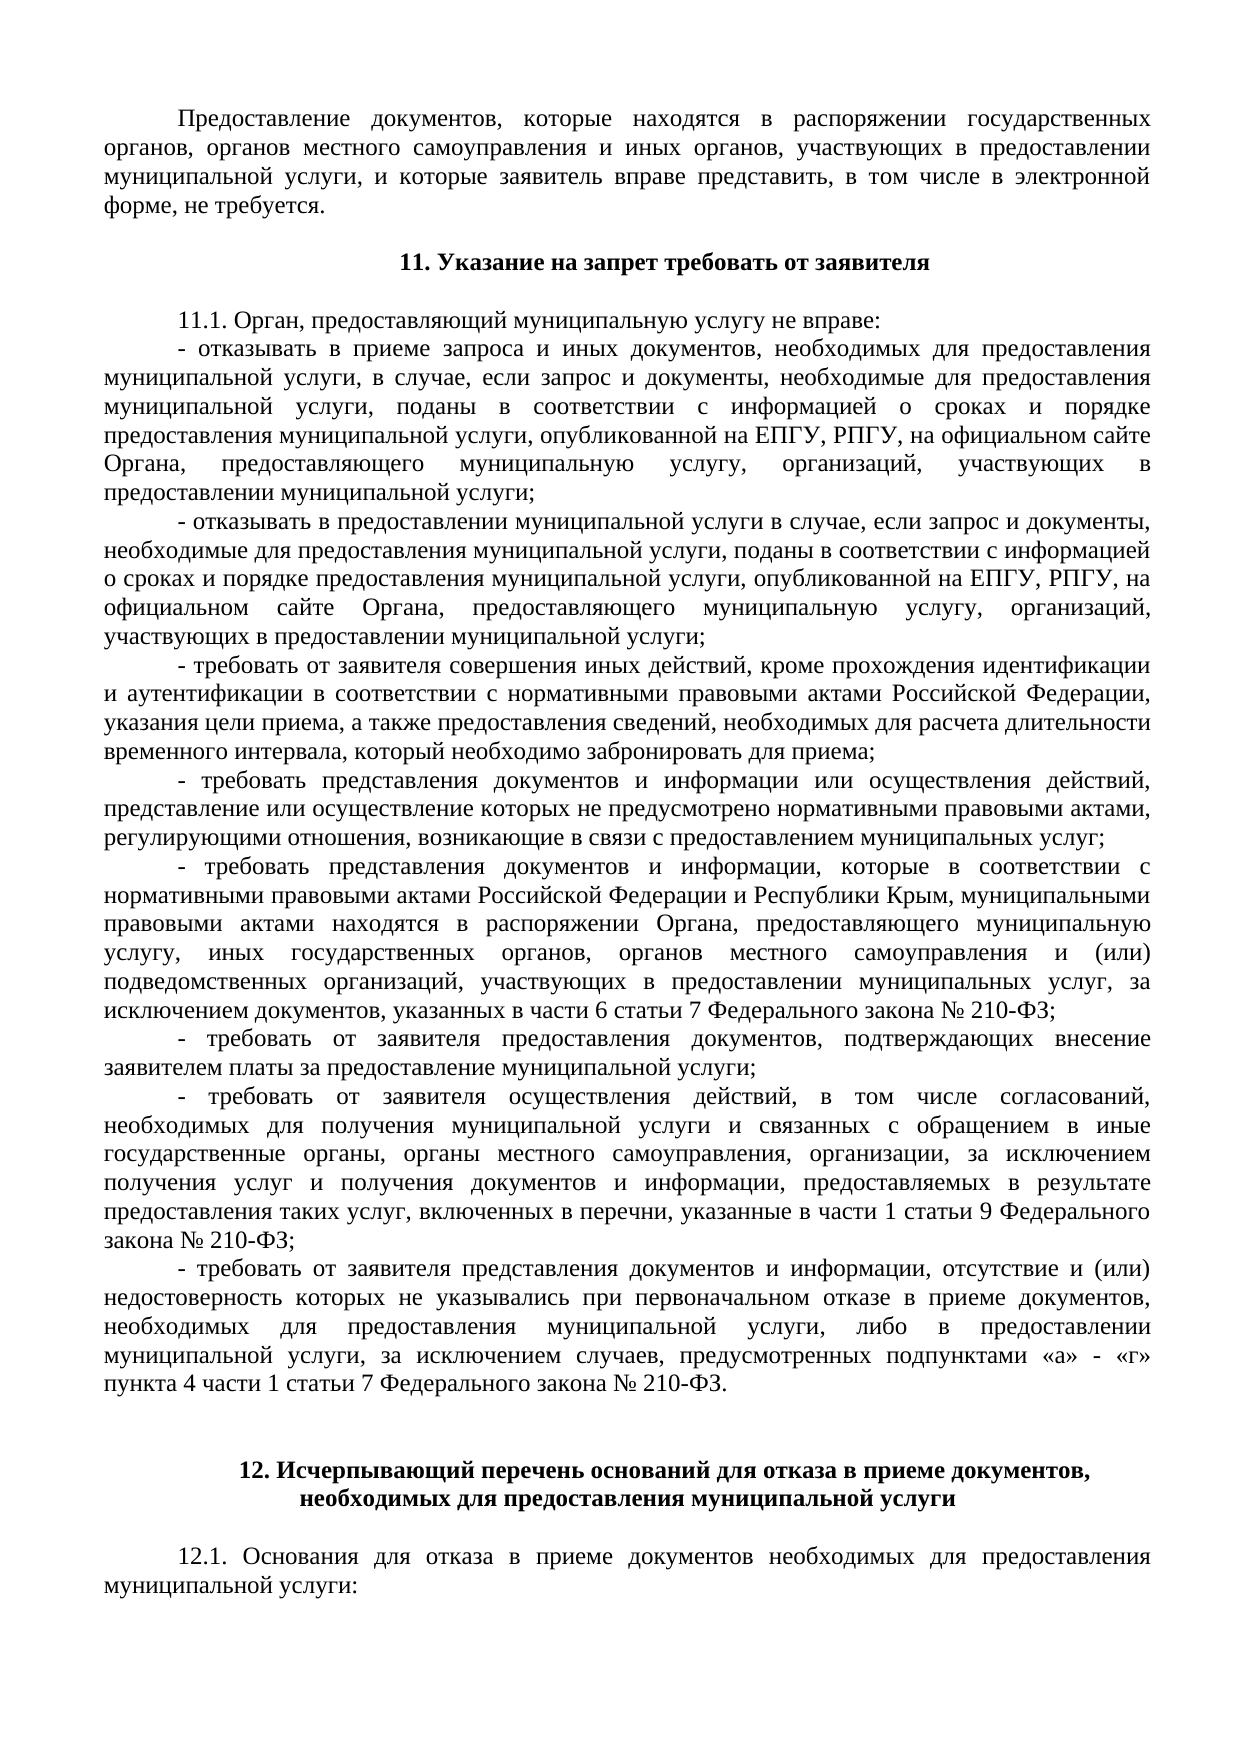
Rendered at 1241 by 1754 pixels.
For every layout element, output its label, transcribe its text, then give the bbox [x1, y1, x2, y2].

text - требовать от заявителя представления документов и информации, отсутствие и (или) недостоверность которых не указывались при первоначальном отказе в приеме документов, необходимых для предоставления муниципальной услуги, либо в предоставлении муниципальной услуги, за исключением случаев, предусмотренных подпунктами «а» - «г» пункта 4 части 1 статьи 7 Федерального закона № 210-ФЗ. [103, 1253, 1152, 1397]
text - требовать от заявителя предоставления документов, подтверждающих внесение заявителем платы за предоставление муниципальной услуги; [103, 1023, 1152, 1081]
text - отказывать в приеме запроса и иных документов, необходимых для предоставления муниципальной услуги, в случае, если запрос и документы, необходимые для предоставления муниципальной услуги, поданы в соответствии с информацией о сроках и порядке предоставления муниципальной услуги, опубликованной на ЕПГУ, РПГУ, на официальном сайте Органа, предоставляющего муниципальную услугу, организаций, участвующих в предоставлении муниципальной услуги; [103, 333, 1152, 506]
text 12.1. Основания для отказа в приеме документов необходимых для предоставления муниципальной услуги: [103, 1541, 1152, 1598]
text Предоставление документов, которые находятся в распоряжении государственных органов, органов местного самоуправления и иных органов, участвующих в предоставлении муниципальной услуги, и которые заявитель вправе представить, в том числе в электронной форме, не требуется. [103, 103, 1152, 218]
text - требовать представления документов и информации, которые в соответствии с нормативными правовыми актами Российской Федерации и Республики Крым, муниципальными правовыми актами находятся в распоряжении Органа, предоставляющего муниципальную услугу, иных государственных органов, органов местного самоуправления и (или) подведомственных организаций, участвующих в предоставлении муниципальных услуг, за исключением документов, указанных в части 6 статьи 7 Федерального закона № 210-ФЗ; [103, 851, 1152, 1023]
text - требовать от заявителя осуществления действий, в том числе согласований, необходимых для получения муниципальной услуги и связанных с обращением в иные государственные органы, органы местного самоуправления, организации, за исключением получения услуг и получения документов и информации, предоставляемых в результате предоставления таких услуг, включенных в перечни, указанные в части 1 статьи 9 Федерального закона № 210-ФЗ; [103, 1081, 1152, 1253]
text 11. Указание на запрет требовать от заявителя [103, 247, 1152, 276]
text - требовать представления документов и информации или осуществления действий, представление или осуществление которых не предусмотрено нормативными правовыми актами, регулирующими отношения, возникающие в связи с предоставлением муниципальных услуг; [103, 765, 1152, 851]
text 11.1. Орган, предоставляющий муниципальную услугу не вправе: [103, 305, 1152, 333]
text - отказывать в предоставлении муниципальной услуги в случае, если запрос и документы, необходимые для предоставления муниципальной услуги, поданы в соответствии с информацией о сроках и порядке предоставления муниципальной услуги, опубликованной на ЕПГУ, РПГУ, на официальном сайте Органа, предоставляющего муниципальную услугу, организаций, участвующих в предоставлении муниципальной услуги; [103, 506, 1152, 650]
text - требовать от заявителя совершения иных действий, кроме прохождения идентификации и аутентификации в соответствии с нормативными правовыми актами Российской Федерации, указания цели приема, а также предоставления сведений, необходимых для расчета длительности временного интервала, который необходимо забронировать для приема; [103, 650, 1152, 765]
text 12. Исчерпывающий перечень оснований для отказа в приеме документов, необходимых для предоставления муниципальной услуги [103, 1455, 1152, 1512]
